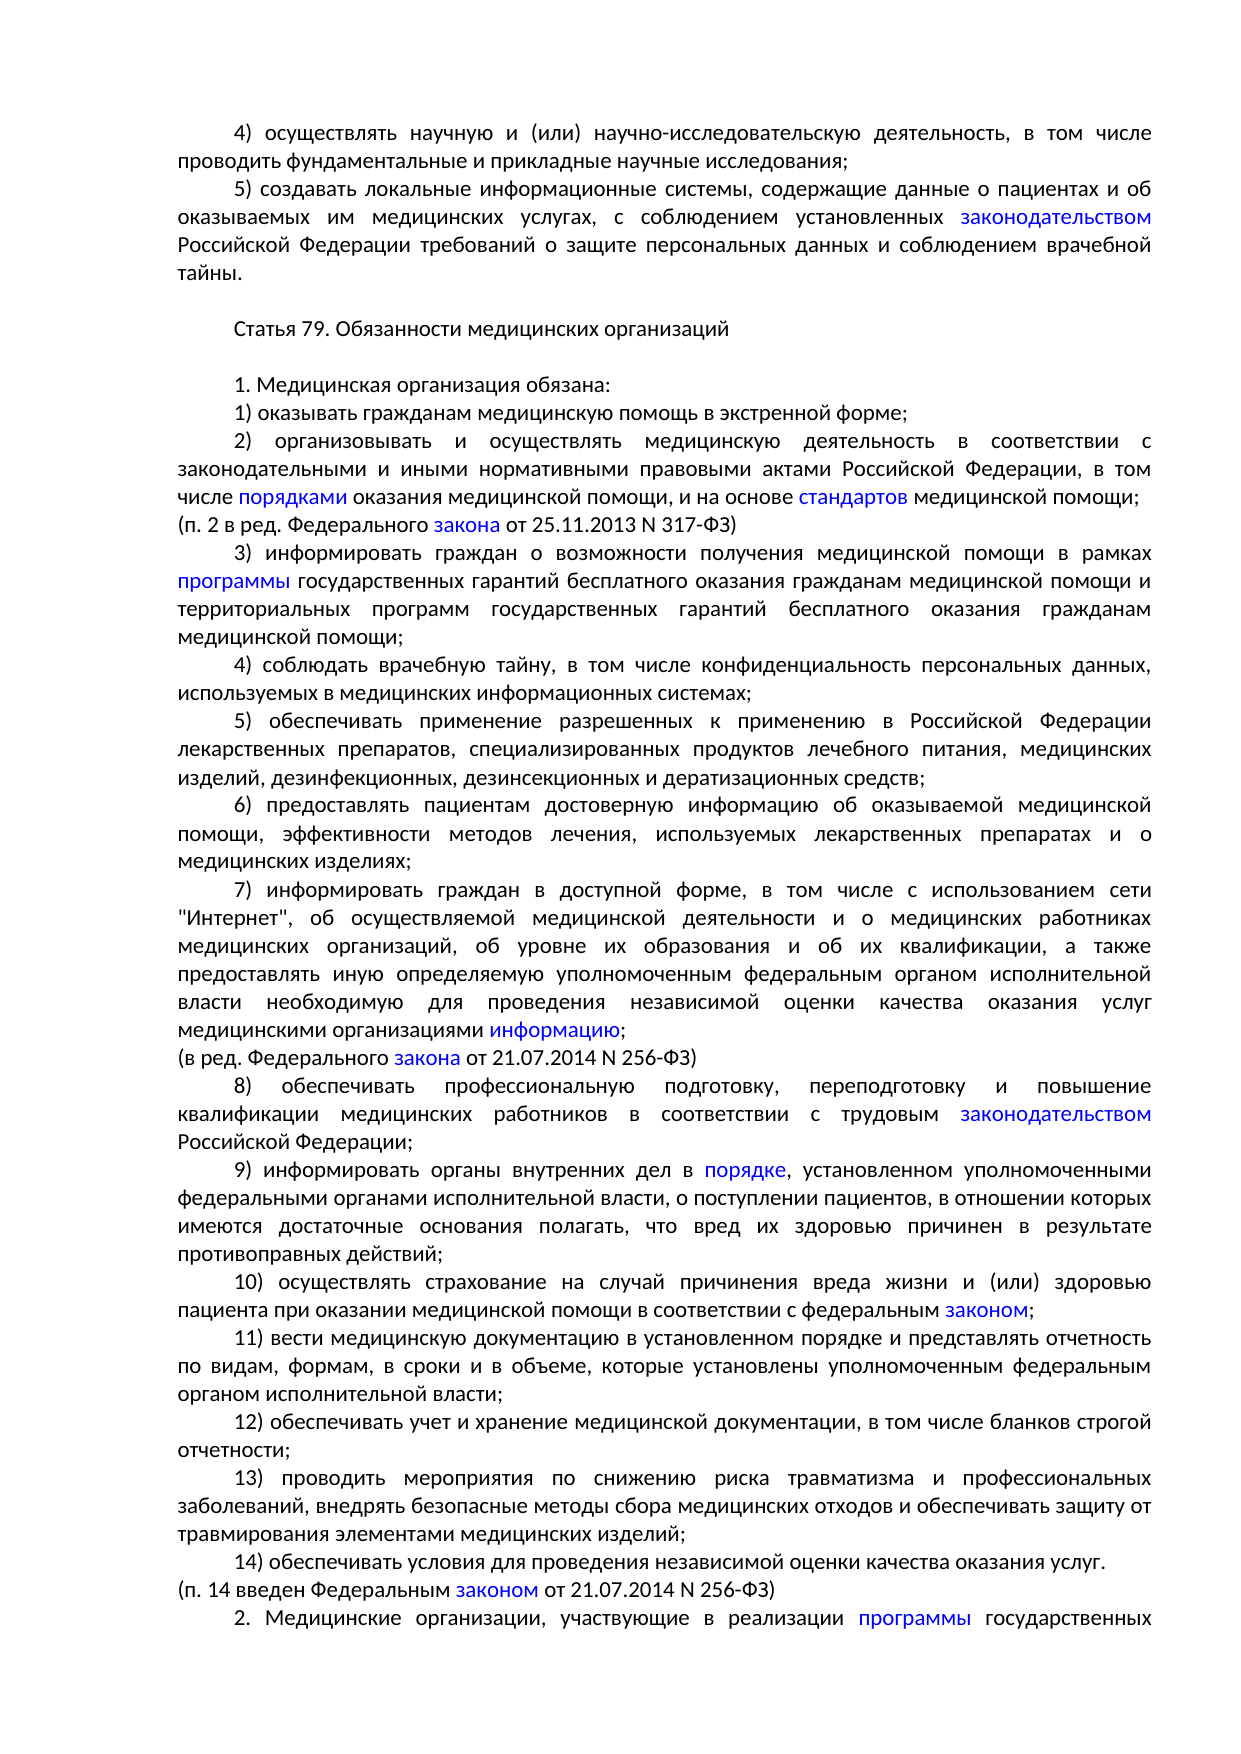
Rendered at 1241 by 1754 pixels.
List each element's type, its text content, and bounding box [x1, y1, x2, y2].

text 5) создавать локальные информационные системы, содержащие данные о пациентах и об оказываемых им медицинских услугах, с соблюдением установленных законодательством Российской Федерации требований о защите персональных данных и соблюдением врачебной тайны. [177, 174, 1152, 286]
text 4) соблюдать врачебную тайну, в том числе конфиденциальность персональных данных, используемых в медицинских информационных системах; [177, 651, 1152, 707]
text 3) информировать граждан о возможности получения медицинской помощи в рамках программы государственных гарантий бесплатного оказания гражданам медицинской помощи и территориальных программ государственных гарантий бесплатного оказания гражданам медицинской помощи; [177, 538, 1152, 651]
text 12) обеспечивать учет и хранение медицинской документации, в том числе бланков строгой отчетности; [177, 1407, 1152, 1463]
text 6) предоставлять пациентам достоверную информацию об оказываемой медицинской помощи, эффективности методов лечения, используемых лекарственных препаратах и о медицинских изделиях; [177, 791, 1152, 875]
text 4) осуществлять научную и (или) научно-исследовательскую деятельность, в том числе проводить фундаментальные и прикладные научные исследования; [177, 118, 1152, 174]
text 14) обеспечивать условия для проведения независимой оценки качества оказания услуг. [177, 1547, 1152, 1575]
text Статья 79. Обязанности медицинских организаций [177, 314, 1152, 342]
text 11) вести медицинскую документацию в установленном порядке и представлять отчетность по видам, формам, в сроки и в объеме, которые установлены уполномоченным федеральным органом исполнительной власти; [177, 1323, 1152, 1407]
text (в ред. Федерального закона от 21.07.2014 N 256-ФЗ) [177, 1043, 1152, 1071]
text 2) организовывать и осуществлять медицинскую деятельность в соответствии с законодательными и иными нормативными правовыми актами Российской Федерации, в том числе порядками оказания медицинской помощи, и на основе стандартов медицинской помощи; [177, 426, 1152, 510]
text 10) осуществлять страхование на случай причинения вреда жизни и (или) здоровью пациента при оказании медицинской помощи в соответствии с федеральным законом; [177, 1267, 1152, 1323]
text (п. 2 в ред. Федерального закона от 25.11.2013 N 317-ФЗ) [177, 510, 1152, 538]
text 9) информировать органы внутренних дел в порядке, установленном уполномоченными федеральными органами исполнительной власти, о поступлении пациентов, в отношении которых имеются достаточные основания полагать, что вред их здоровью причинен в результате противоправных действий; [177, 1155, 1152, 1267]
text 5) обеспечивать применение разрешенных к применению в Российской Федерации лекарственных препаратов, специализированных продуктов лечебного питания, медицинских изделий, дезинфекционных, дезинсекционных и дератизационных средств; [177, 707, 1152, 791]
text 13) проводить мероприятия по снижению риска травматизма и профессиональных заболеваний, внедрять безопасные методы сбора медицинских отходов и обеспечивать защиту от травмирования элементами медицинских изделий; [177, 1463, 1152, 1547]
text 8) обеспечивать профессиональную подготовку, переподготовку и повышение квалификации медицинских работников в соответствии с трудовым законодательством Российской Федерации; [177, 1071, 1152, 1155]
text 7) информировать граждан в доступной форме, в том числе с использованием сети "Интернет", об осуществляемой медицинской деятельности и о медицинских работниках медицинских организаций, об уровне их образования и об их квалификации, а также предоставлять иную определяемую уполномоченным федеральным органом исполнительной власти необходимую для проведения независимой оценки качества оказания услуг медицинскими организациями информацию; [177, 875, 1152, 1043]
text 1) оказывать гражданам медицинскую помощь в экстренной форме; [177, 398, 1152, 426]
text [177, 1603, 1152, 1631]
text (п. 14 введен Федеральным законом от 21.07.2014 N 256-ФЗ) [177, 1575, 1152, 1603]
text 1. Медицинская организация обязана: [177, 370, 1152, 398]
